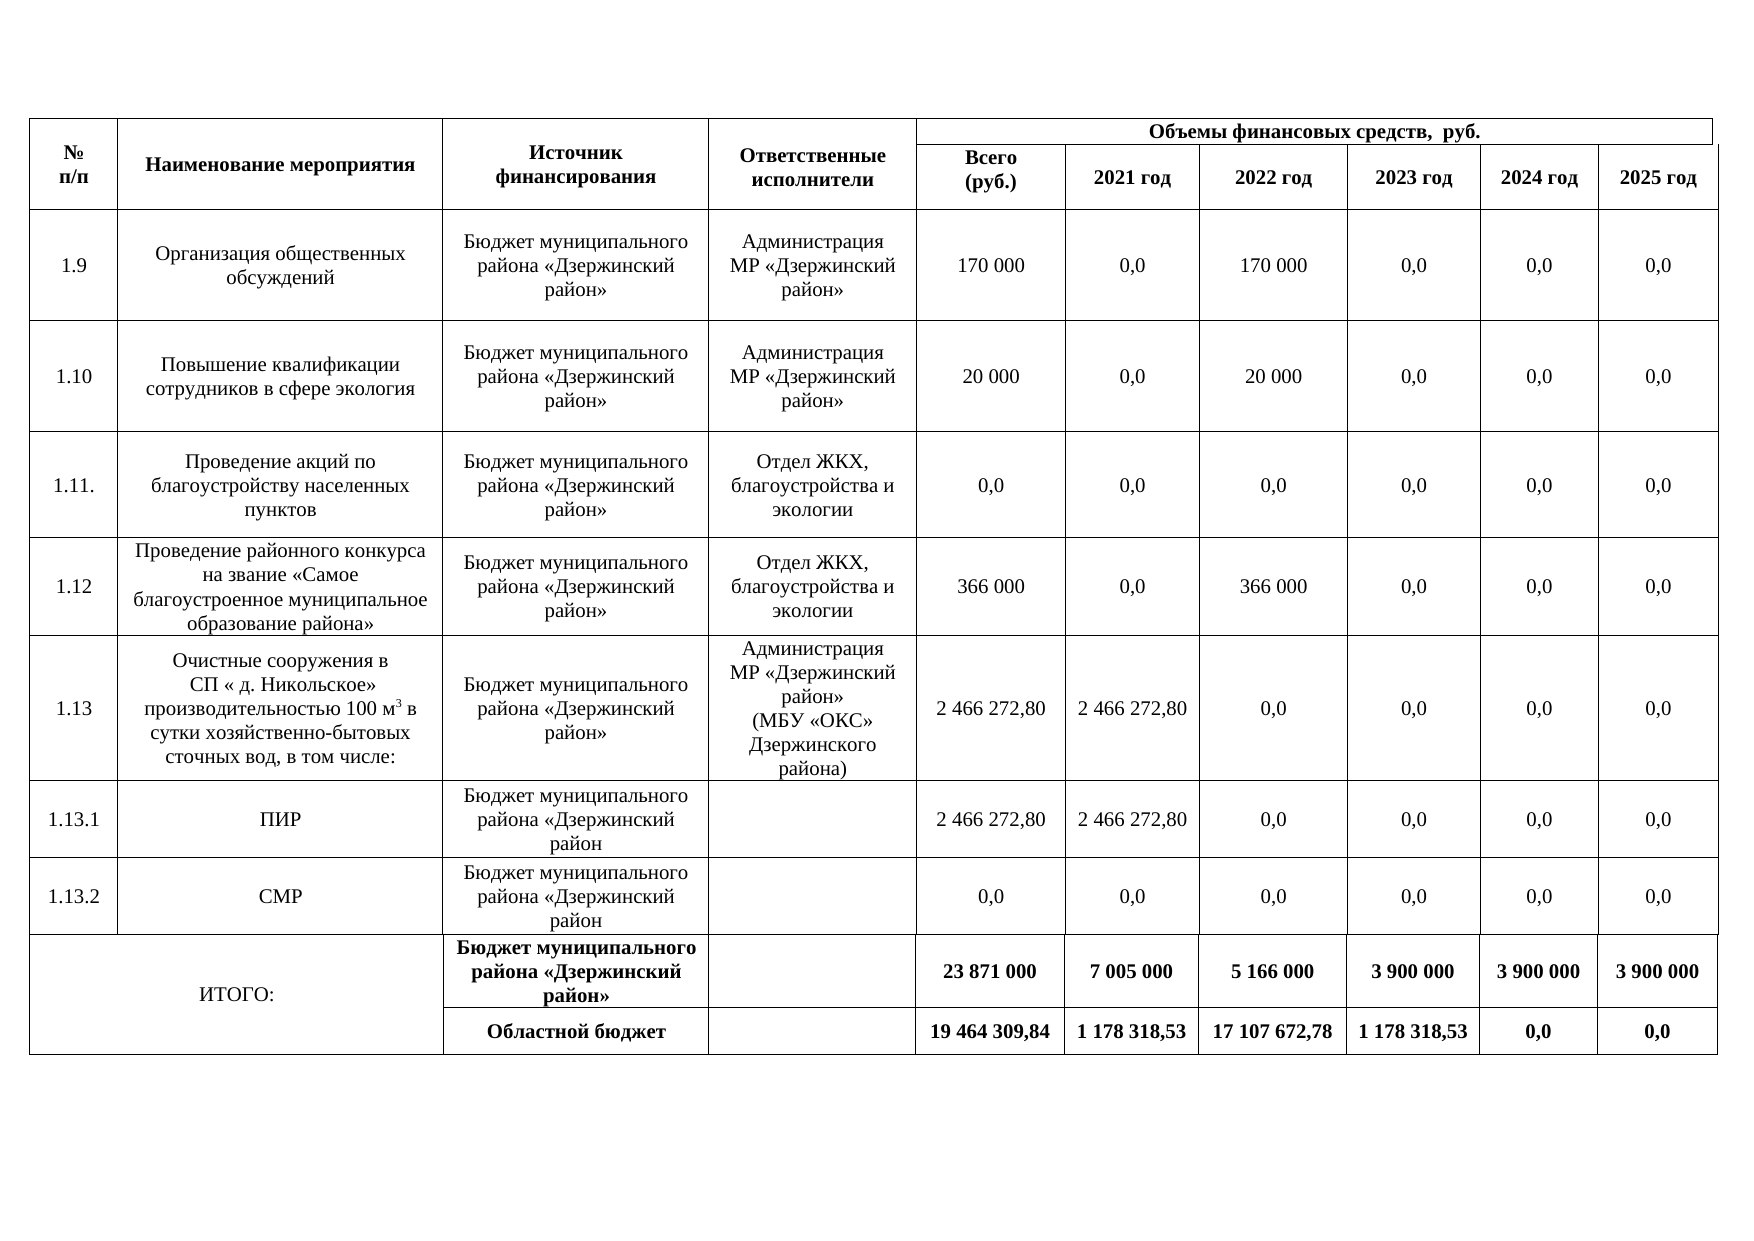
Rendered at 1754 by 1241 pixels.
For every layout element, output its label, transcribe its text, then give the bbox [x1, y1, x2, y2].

table_cell 23 871 000 [916, 935, 1064, 1007]
table_cell Бюджет муниципального района «Дзержинский район [443, 781, 708, 857]
table_cell 0,0 [1348, 538, 1480, 634]
table_cell 366 000 [1200, 538, 1347, 634]
table_cell 20 000 [917, 321, 1065, 431]
table_cell 7 005 000 [1065, 935, 1198, 1007]
table_cell 0,0 [1599, 781, 1718, 857]
table_cell 2023 год [1348, 145, 1480, 209]
table_cell 2 466 272,80 [1066, 781, 1199, 857]
table_cell 0,0 [917, 432, 1065, 537]
table_cell 0,0 [1066, 432, 1199, 537]
table_cell 0,0 [917, 858, 1065, 933]
table_header Ответственные исполнители [709, 119, 916, 209]
table_cell Бюджет муниципального района «Дзержинский район» [443, 321, 708, 431]
table_cell Отдел ЖКХ, благоустройства и экологии [709, 538, 916, 634]
table_cell 0,0 [1481, 538, 1598, 634]
table_cell 1 178 318,53 [1065, 1008, 1198, 1054]
table_cell 2025 год [1599, 144, 1718, 209]
table_cell 0,0 [1200, 858, 1347, 933]
table_cell 2 466 272,80 [917, 781, 1065, 857]
table_cell 2021 год [1066, 145, 1199, 209]
table_cell Бюджет муниципального района «Дзержинский район» [443, 210, 708, 319]
table_cell Проведение акций по благоустройству населенных пунктов [118, 432, 442, 537]
table_cell Администрация МР «Дзержинский район» (МБУ «ОКС» Дзержинского района) [709, 636, 916, 780]
table_cell ИТОГО: [30, 935, 443, 1054]
table_cell 1.13 [30, 636, 117, 780]
table_cell Бюджет муниципального района «Дзержинский район» [444, 935, 708, 1007]
table_cell 3 900 000 [1480, 935, 1597, 1007]
table_header Наименование мероприятия [118, 119, 442, 209]
table_cell 3 900 000 [1598, 935, 1717, 1007]
table_cell 0,0 [1598, 1008, 1717, 1054]
table_cell 2 466 272,80 [1066, 636, 1199, 780]
table_cell 0,0 [1066, 538, 1199, 634]
table_cell 0,0 [1481, 210, 1598, 319]
table_cell Проведение районного конкурса на звание «Самое благоустроенное муниципальное образование района» [118, 538, 442, 634]
table_cell 0,0 [1599, 321, 1718, 431]
table_cell Очистные сооружения в СП « д. Никольское» производительностью 100 м3 в сутки хозяйственно-бытовых сточных вод, в том числе: [118, 636, 442, 780]
table_header № п/п [30, 119, 117, 209]
table_cell [709, 858, 916, 933]
table_cell Организация общественных обсуждений [118, 210, 442, 319]
table_cell 1.13.2 [30, 858, 117, 933]
table_cell 366 000 [917, 538, 1065, 634]
table_cell 0,0 [1066, 321, 1199, 431]
table_cell 0,0 [1200, 432, 1347, 537]
table_cell Областной бюджет [444, 1008, 708, 1054]
table_cell 0,0 [1200, 781, 1347, 857]
table_cell ПИР [118, 781, 442, 857]
table_cell 0,0 [1348, 858, 1480, 933]
table_cell Бюджет муниципального района «Дзержинский район» [443, 636, 708, 780]
table_cell 1.9 [30, 210, 117, 319]
table_cell 1 178 318,53 [1347, 1008, 1479, 1054]
table_cell 0,0 [1348, 432, 1480, 537]
table_cell 0,0 [1481, 858, 1598, 933]
table_cell Всего (руб.) [917, 145, 1065, 209]
table_cell СМР [118, 858, 442, 933]
table_cell 0,0 [1348, 636, 1480, 780]
table_cell Бюджет муниципального района «Дзержинский район» [443, 432, 708, 537]
table_cell 1.13.1 [30, 781, 117, 857]
table_cell 0,0 [1599, 210, 1718, 319]
table_cell 0,0 [1599, 538, 1718, 634]
table_cell Администрация МР «Дзержинский район» [709, 210, 916, 319]
table_cell [709, 781, 916, 857]
table_cell 0,0 [1066, 858, 1199, 933]
table_cell 20 000 [1200, 321, 1347, 431]
table_cell Администрация МР «Дзержинский район» [709, 321, 916, 431]
table_cell 0,0 [1200, 636, 1347, 780]
table_cell 3 900 000 [1347, 935, 1479, 1007]
table_cell [709, 1008, 915, 1054]
table_cell 19 464 309,84 [916, 1008, 1064, 1054]
table_cell 0,0 [1348, 321, 1480, 431]
table_cell [709, 935, 915, 1007]
table_cell 2022 год [1200, 145, 1347, 209]
table_cell 0,0 [1599, 636, 1718, 780]
table_cell Отдел ЖКХ, благоустройства и экологии [709, 432, 916, 537]
table_cell Бюджет муниципального района «Дзержинский район» [443, 538, 708, 634]
table_cell 0,0 [1066, 210, 1199, 319]
table_cell 2 466 272,80 [917, 636, 1065, 780]
table_cell 0,0 [1481, 636, 1598, 780]
table_cell 0,0 [1481, 781, 1598, 857]
table_cell 0,0 [1481, 432, 1598, 537]
table_header Объемы финансовых средств, руб. [917, 119, 1712, 144]
table_cell 1.12 [30, 538, 117, 634]
table_cell 1.10 [30, 321, 117, 431]
table_cell 17 107 672,78 [1199, 1008, 1346, 1054]
table_cell 2024 год [1481, 145, 1598, 209]
table_cell 0,0 [1481, 321, 1598, 431]
table_cell 170 000 [917, 210, 1065, 319]
table_cell 0,0 [1348, 210, 1480, 319]
table_cell 5 166 000 [1199, 935, 1346, 1007]
table_cell 1.11. [30, 432, 117, 537]
table_cell 0,0 [1599, 432, 1718, 537]
table_cell 170 000 [1200, 210, 1347, 319]
table_cell Бюджет муниципального района «Дзержинский район [443, 858, 708, 933]
table_cell 0,0 [1480, 1008, 1597, 1054]
table_cell Повышение квалификации сотрудников в сфере экология [118, 321, 442, 431]
table_cell 0,0 [1599, 858, 1718, 933]
table_cell 0,0 [1348, 781, 1480, 857]
table_header Источник финансирования [443, 119, 708, 209]
